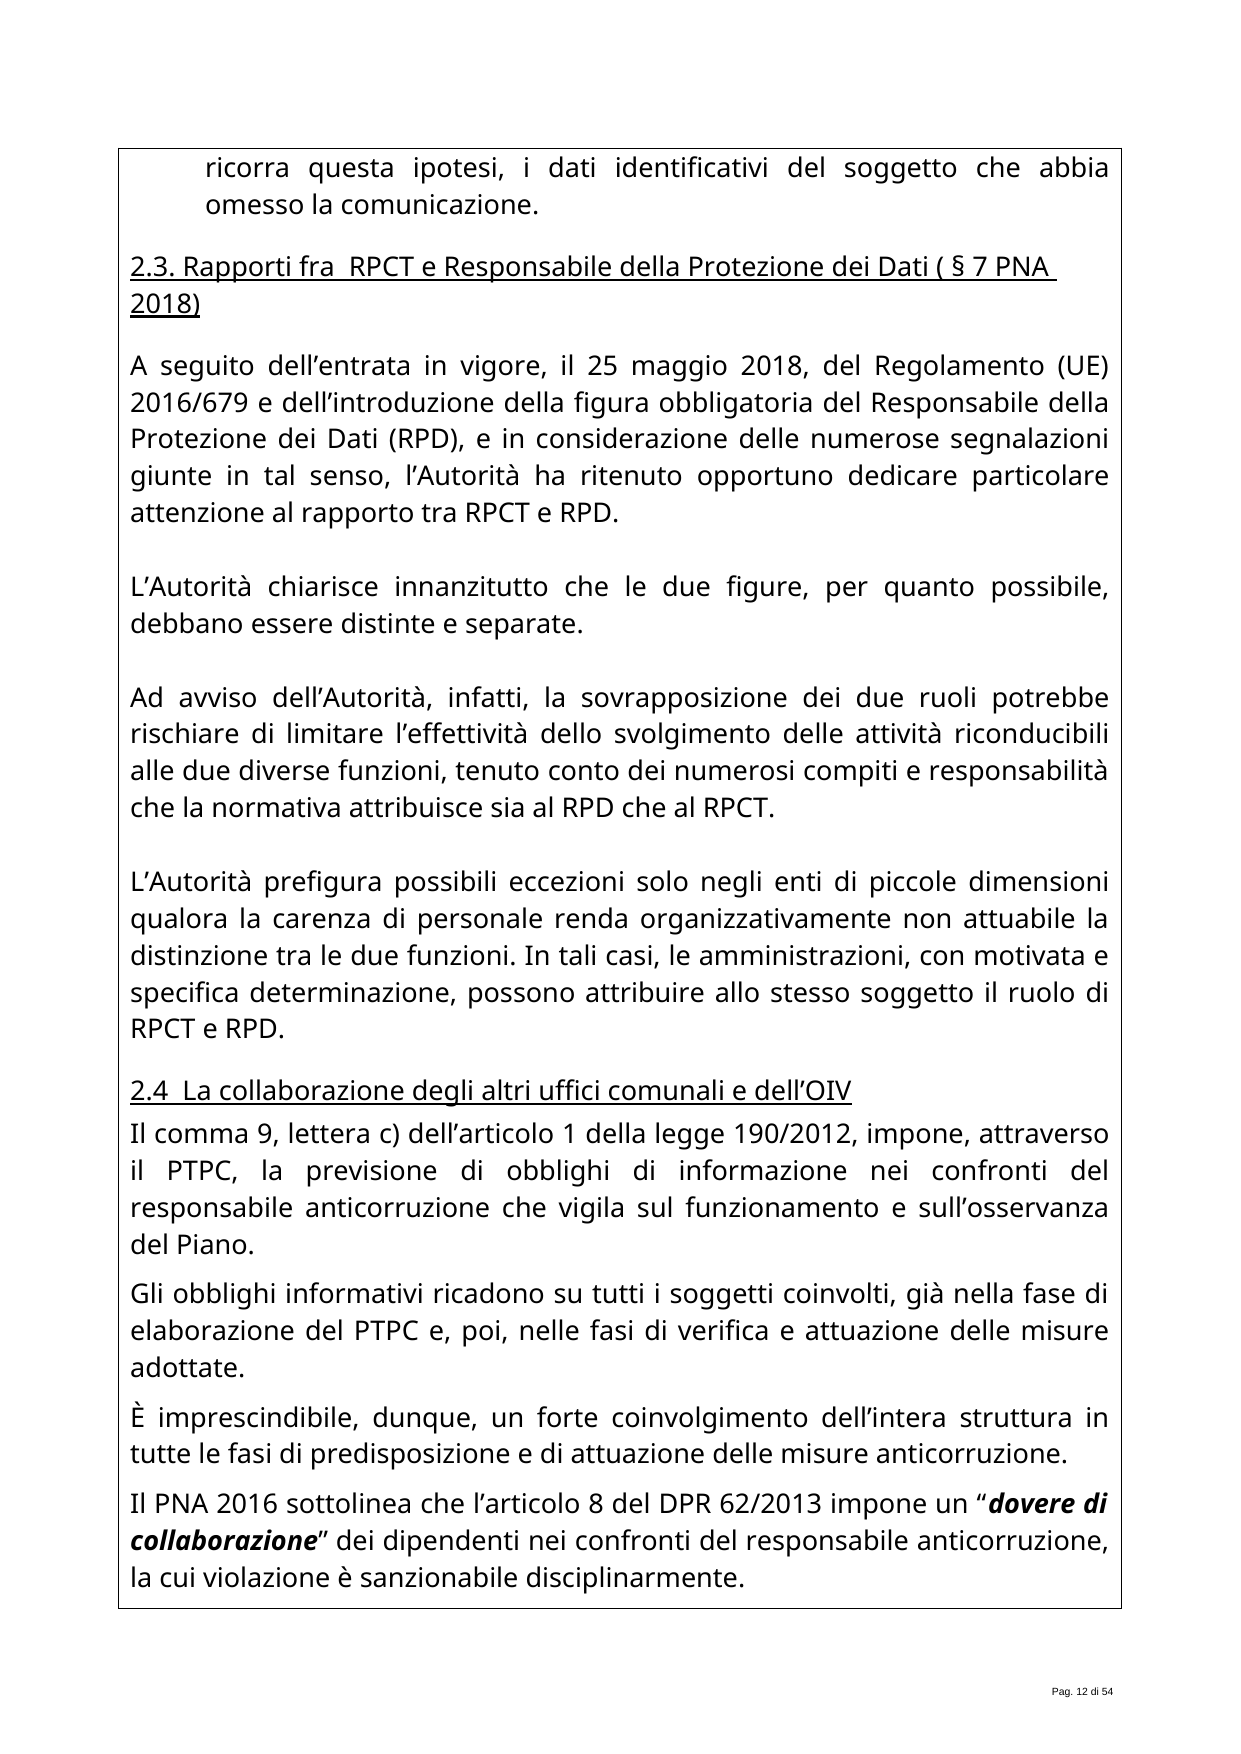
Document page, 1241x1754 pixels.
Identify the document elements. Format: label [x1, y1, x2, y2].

table_header [119, 149, 1121, 1607]
